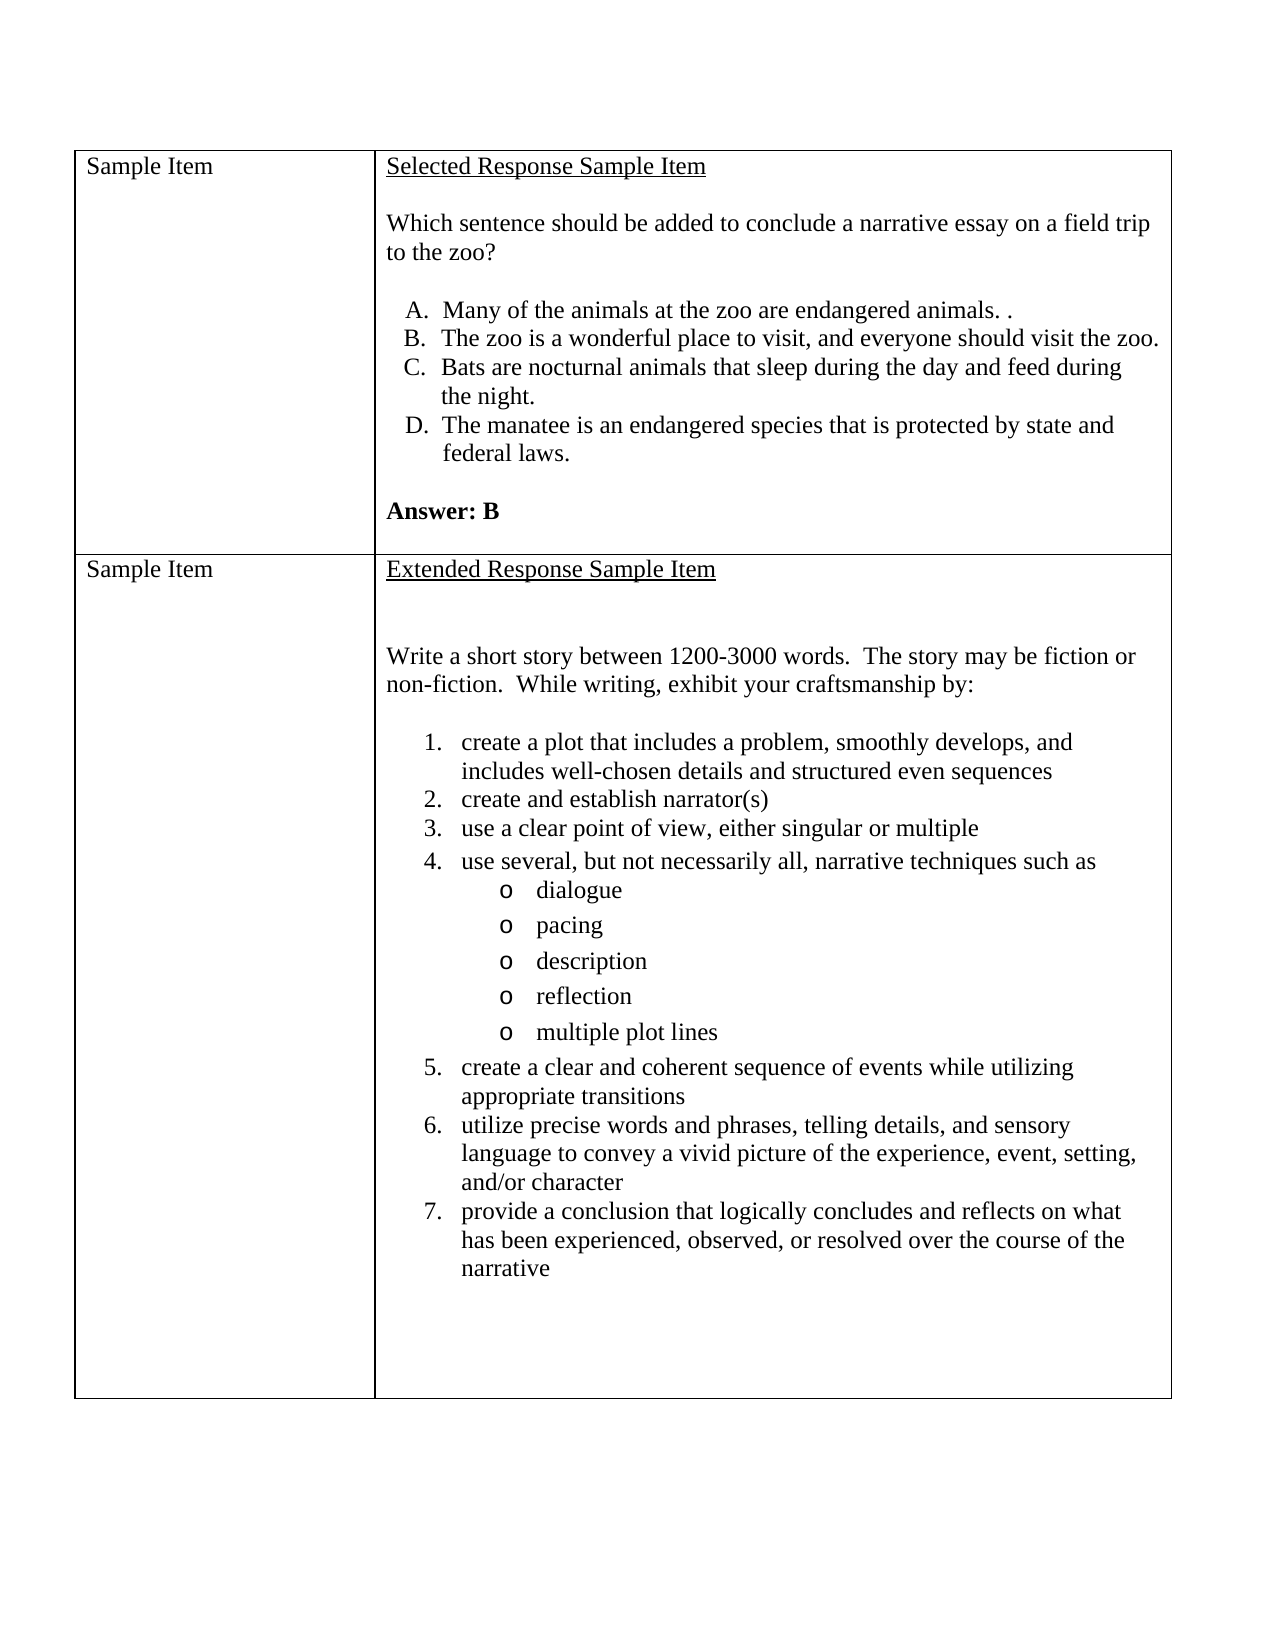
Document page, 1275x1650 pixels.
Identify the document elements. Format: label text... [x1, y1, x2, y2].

table_header Selected Response Sample Item Which sentence should be added to conclude a narrative essay on a field trip to the zoo? Many of the animals at the zoo are endangered animals. . The zoo is a wonderful place to visit, and everyone should visit the zoo. Bats are nocturnal animals that sleep during the day and feed during the night. D. The manatee is an endangered species that is protected by state and federal laws. Answer: B [376, 151, 1171, 553]
table_cell Extended Response Sample Item Write a short story between 1200-3000 words. The story may be fiction or non-fiction. While writing, exhibit your craftsmanship by: create a plot that includes a problem, smoothly develops, and includes well-chosen details and structured even sequences create and establish narrator(s) use a clear point of view, either singular or multiple use several, but not necessarily all, narrative techniques such as dialogue pacing description reflection multiple plot lines create a clear and coherent sequence of events while utilizing appropriate transitions utilize precise words and phrases, telling details, and sensory language to convey a vivid picture of the experience, event, setting, and/or character provide a conclusion that logically concludes and reflects on what has been experienced, observed, or resolved over the course of the narrative [376, 555, 1171, 1398]
table_cell Sample Item [76, 555, 374, 1398]
table_header Sample Item [76, 151, 374, 553]
